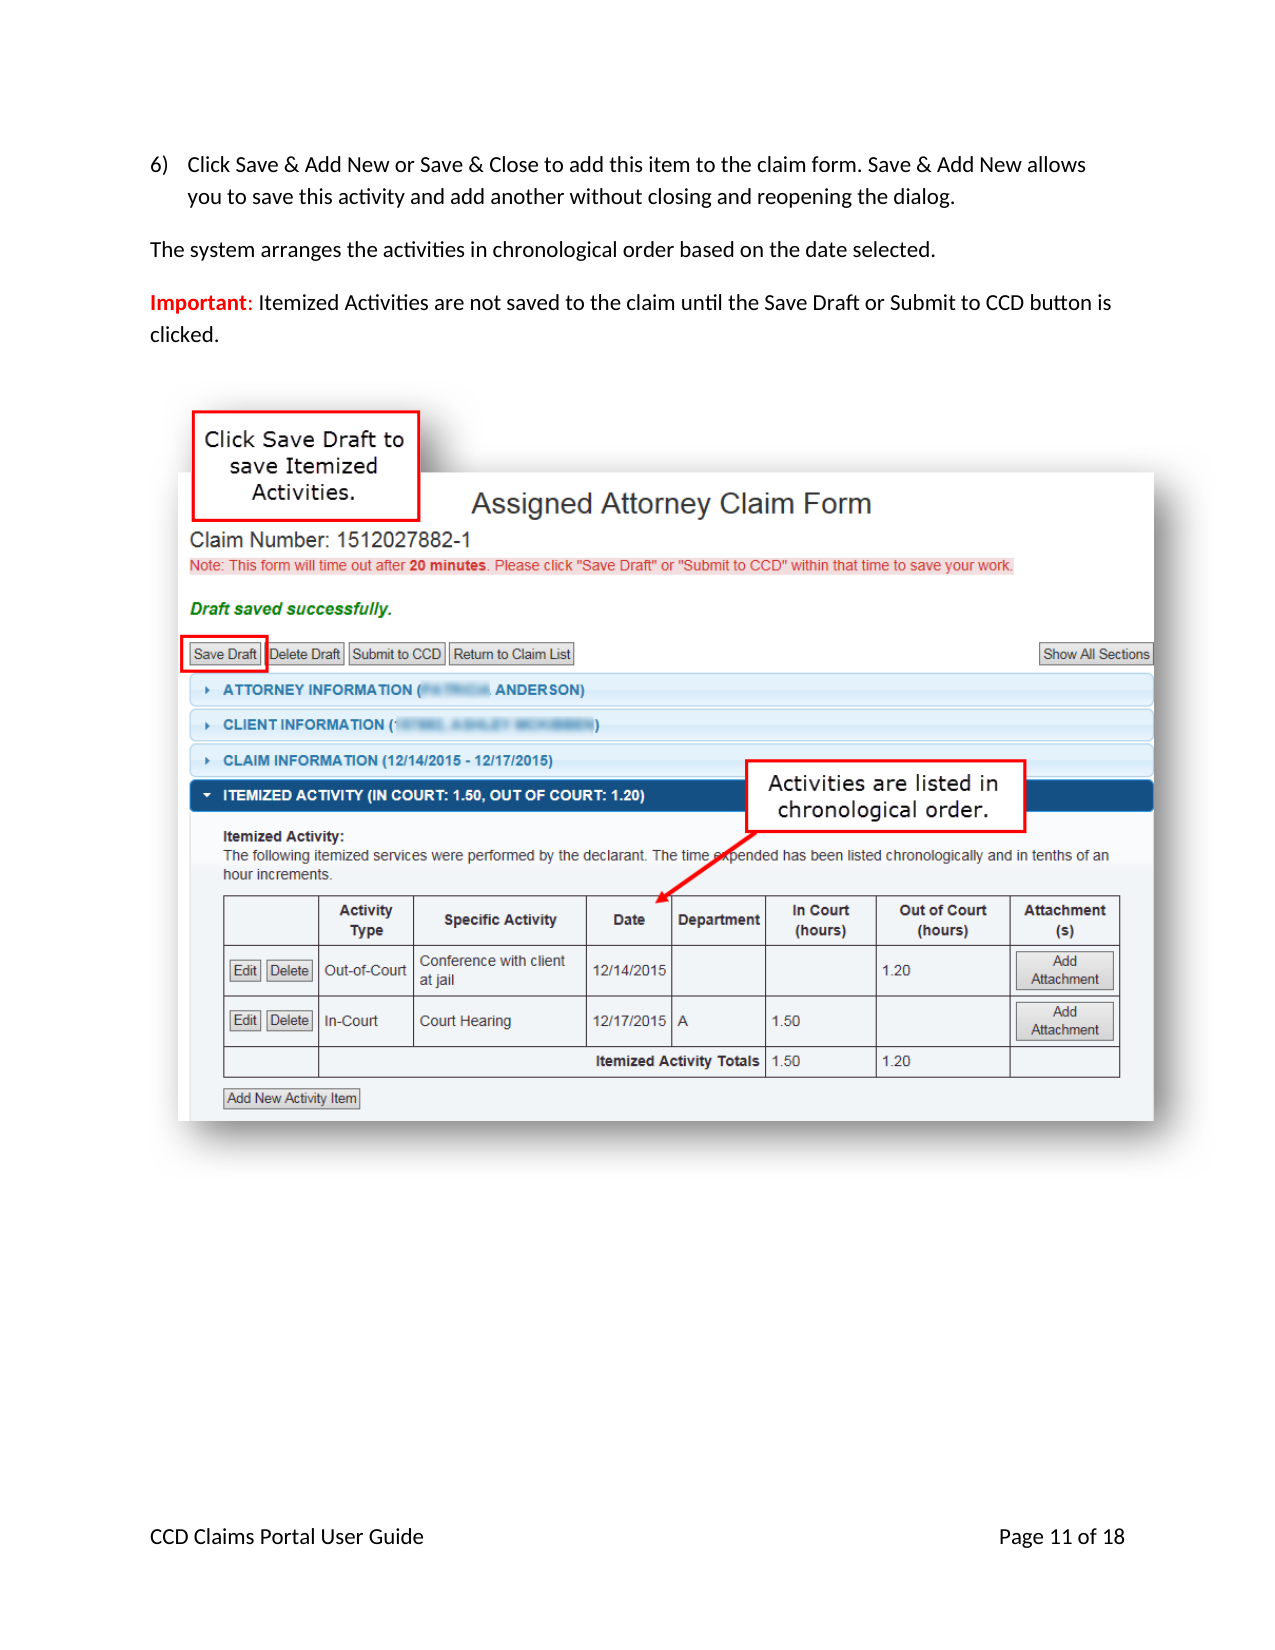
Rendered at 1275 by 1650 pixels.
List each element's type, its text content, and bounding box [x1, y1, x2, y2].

picture [178, 406, 1154, 1121]
list Click Save & Add New or Save & Close to add this item to the claim form. Save & Add New allows you to save this activity and add another without closing and reopening the dialog. [150, 150, 1125, 210]
list Important: Itemized Activities are not saved to the claim until the Save Draft or Submit to CCD button is clicked. [150, 288, 1125, 348]
text The system arranges the activities in chronological order based on the date selected. [150, 235, 1125, 263]
